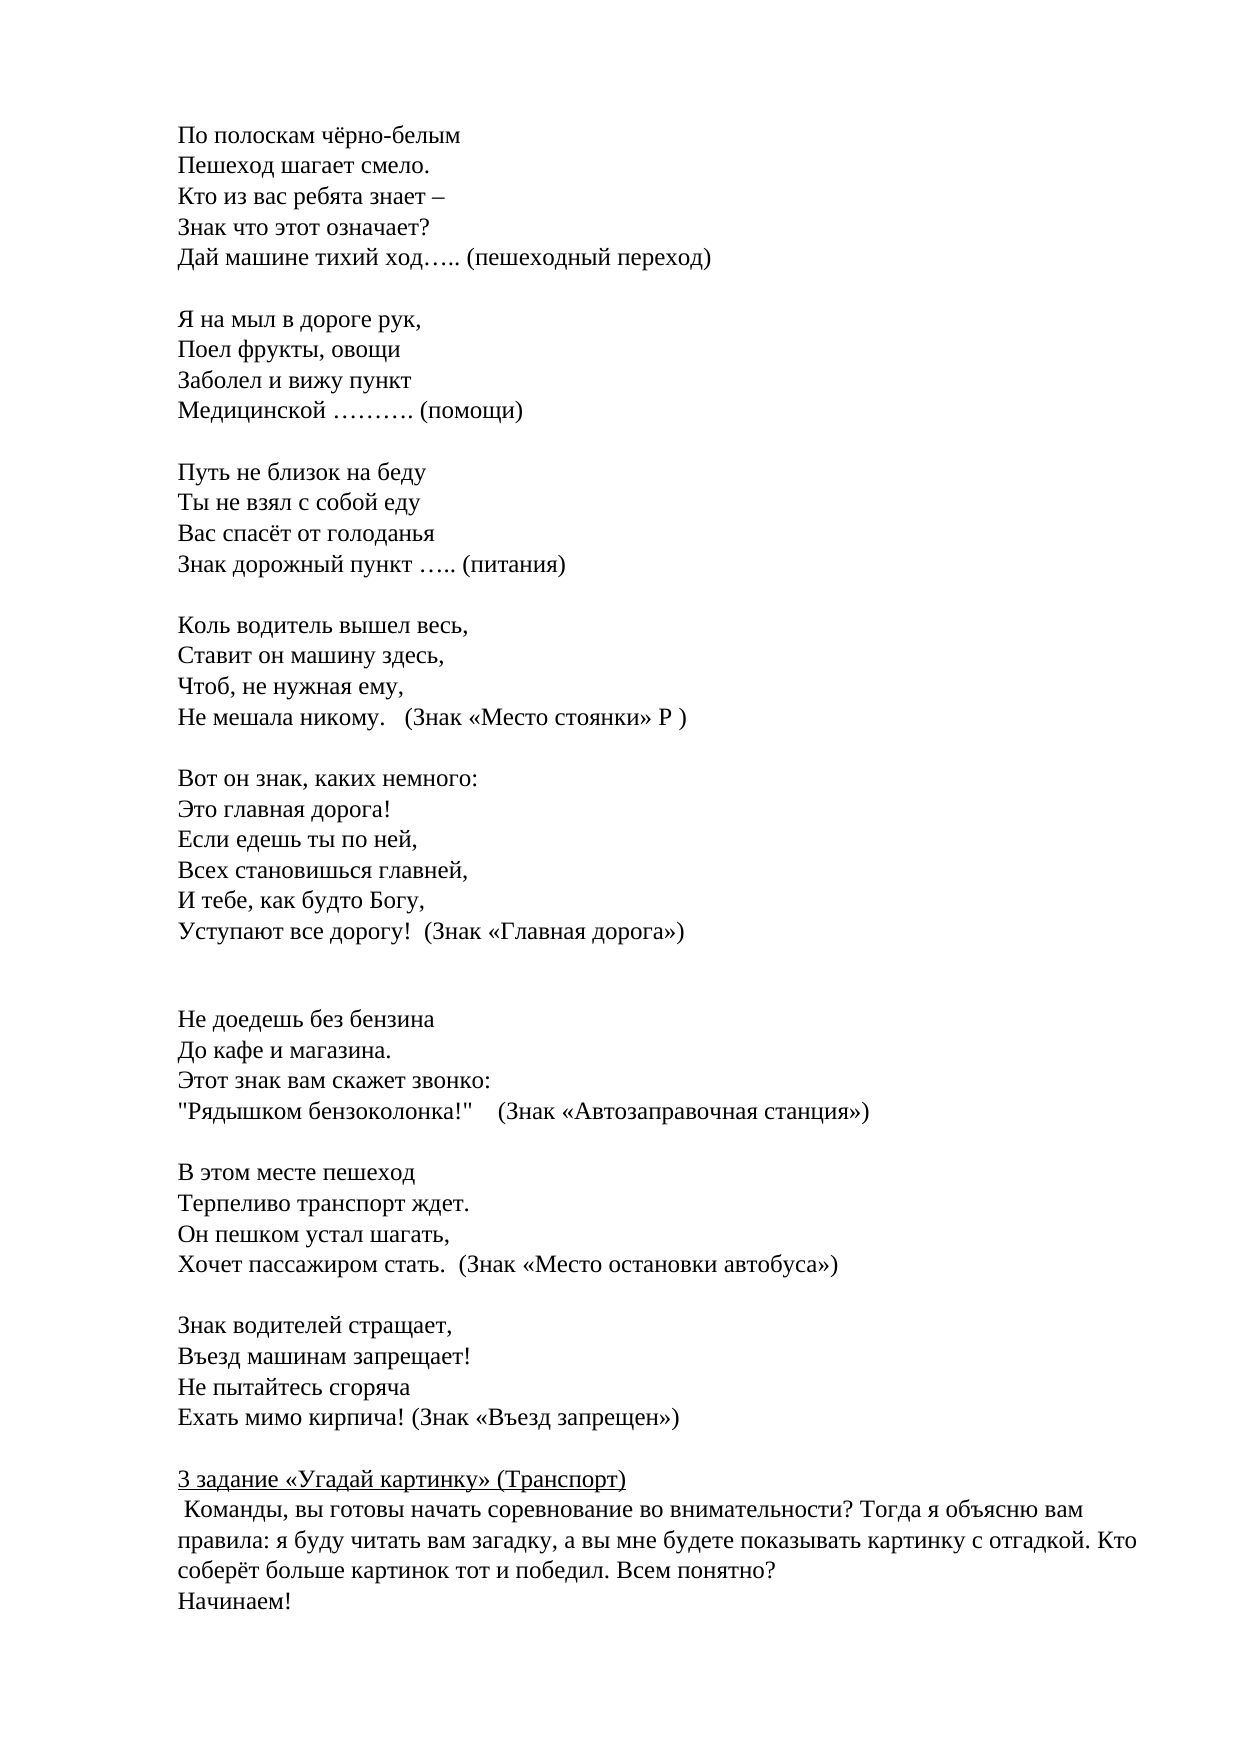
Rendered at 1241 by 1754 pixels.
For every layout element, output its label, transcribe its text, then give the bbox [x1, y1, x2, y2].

text Я на мыл в дороге рук, [177, 302, 1152, 332]
text Терпеливо транспорт ждет. [177, 1186, 1152, 1217]
text Не пытайтесь сгоряча [177, 1370, 1152, 1401]
text Начинаем! [177, 1584, 1152, 1615]
text Этот знак вам скажет звонко: [177, 1064, 1152, 1094]
text Хочет пассажиром стать. (Знак «Место остановки автобуса») [177, 1247, 1152, 1278]
text Путь не близок на беду [177, 455, 1152, 486]
text И тебе, как будто Богу, [177, 884, 1152, 914]
text Уступают все дорогу! (Знак «Главная дорога») [177, 914, 1152, 945]
text Чтоб, не нужная ему, [177, 669, 1152, 700]
text Кто из вас ребята знает – [177, 179, 1152, 210]
text Пешеход шагает смело. [177, 149, 1152, 179]
text Дай машине тихий ход….. (пешеходный переход) [177, 241, 1152, 271]
text Поел фрукты, овощи [177, 332, 1152, 363]
text Не доедешь без бензина [177, 1002, 1152, 1033]
text Знак водителей стращает, [177, 1309, 1152, 1339]
text По полоскам чёрно-белым [177, 118, 1152, 149]
text В этом месте пешеход [177, 1156, 1152, 1186]
text Вас спасёт от голоданья [177, 516, 1152, 547]
text Если едешь ты по ней, [177, 822, 1152, 853]
text 3 задание «Угадай картинку» (Транспорт) [177, 1462, 1152, 1492]
text До кафе и магазина. [177, 1033, 1152, 1064]
text Знак дорожный пункт ….. (питания) [177, 547, 1152, 577]
text Ехать мимо кирпича! (Знак «Въезд запрещен») [177, 1401, 1152, 1431]
text Всех становишься главней, [177, 853, 1152, 884]
text Не мешала никому. (Знак «Место стоянки» Р ) [177, 700, 1152, 731]
text Это главная дорога! [177, 792, 1152, 822]
text Заболел и вижу пункт [177, 363, 1152, 394]
text Медицинской ………. (помощи) [177, 394, 1152, 424]
text Вот он знак, каких немного: [177, 761, 1152, 792]
text Коль водитель вышел весь, [177, 608, 1152, 639]
text Команды, вы готовы начать соревнование во внимательности? Тогда я объясню вам правила: я буду читать вам загадку, а вы мне будете показывать картинку с отгадкой. Кто соберёт больше картинок тот и победил. Всем понятно? [177, 1492, 1152, 1584]
text Знак что этот означает? [177, 210, 1152, 241]
text "Рядышком бензоколонка!" (Знак «Автозаправочная станция») [177, 1094, 1152, 1125]
text Он пешком устал шагать, [177, 1217, 1152, 1247]
text Ты не взял с собой еду [177, 486, 1152, 516]
text Ставит он машину здесь, [177, 639, 1152, 669]
text Въезд машинам запрещает! [177, 1339, 1152, 1370]
